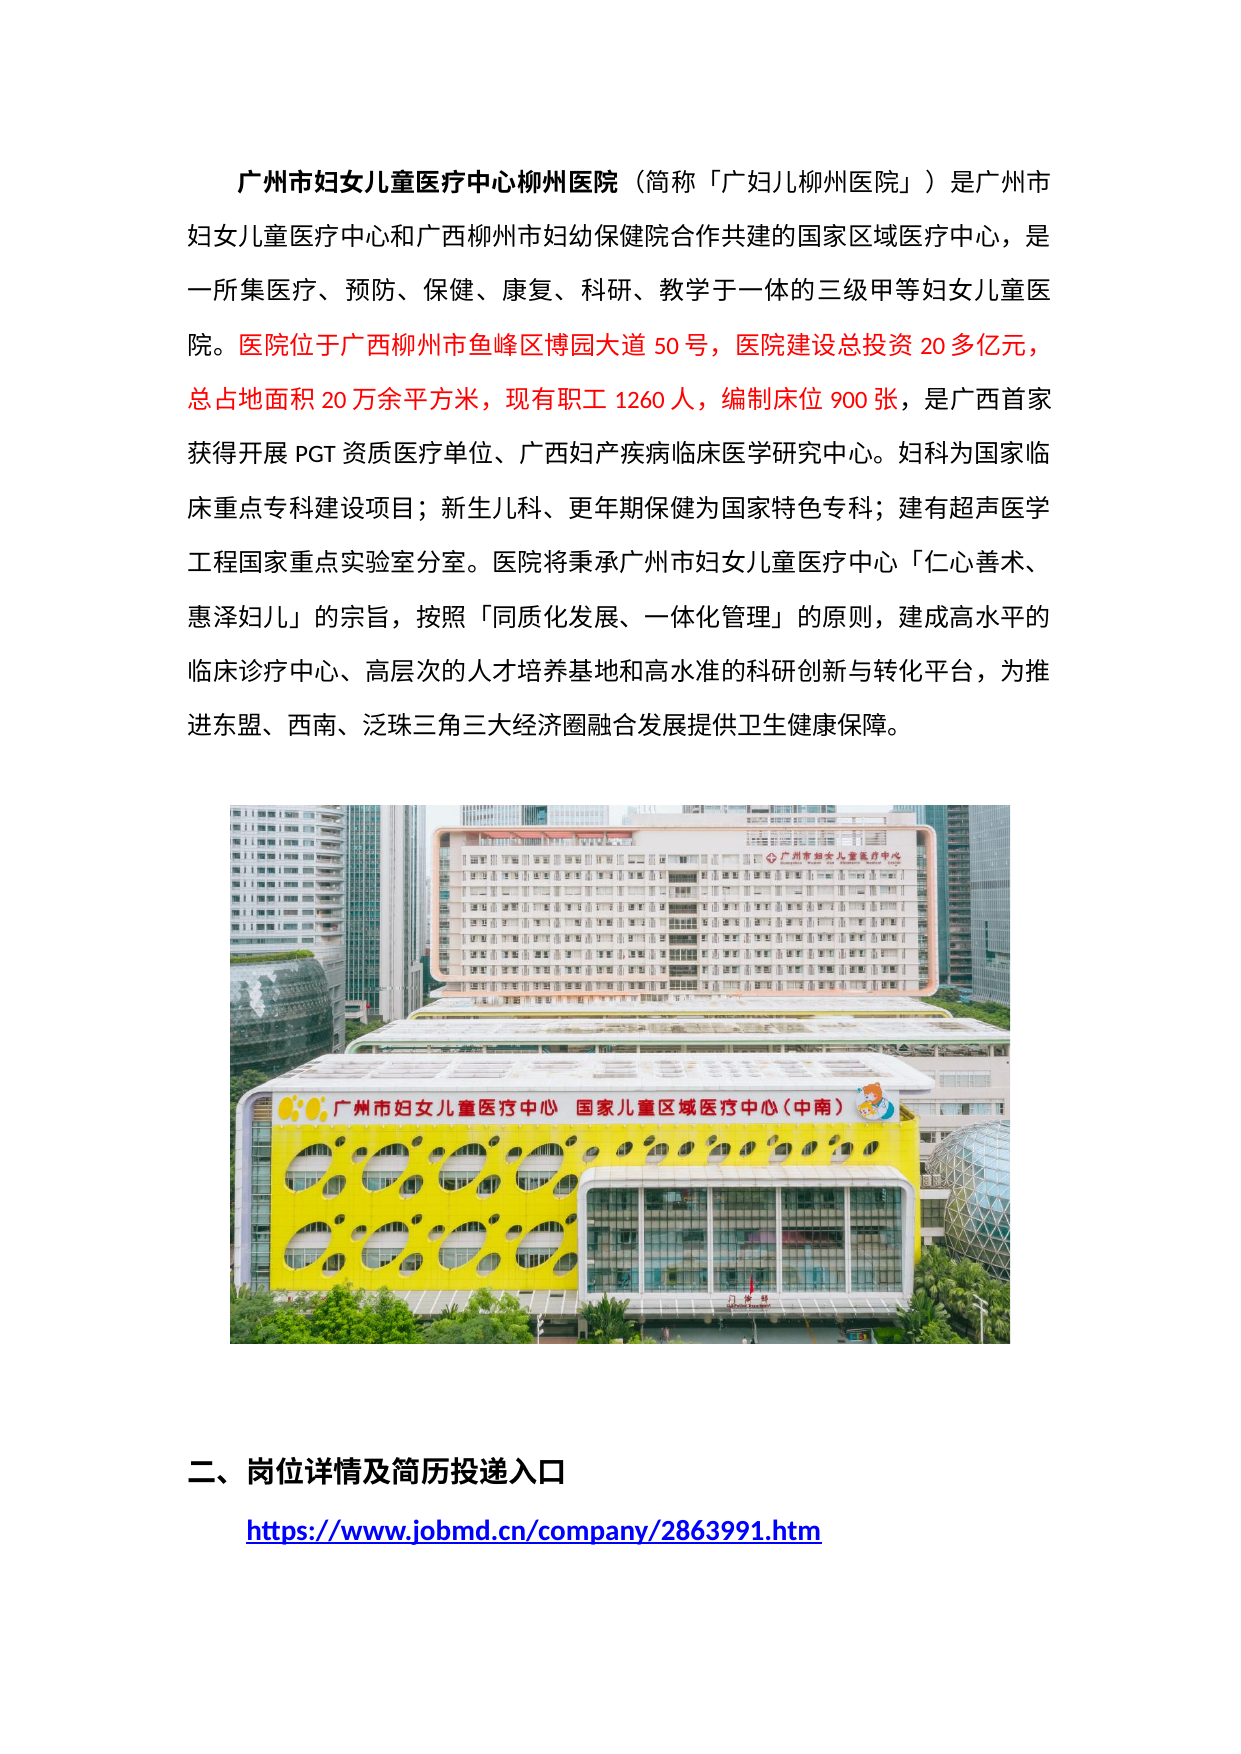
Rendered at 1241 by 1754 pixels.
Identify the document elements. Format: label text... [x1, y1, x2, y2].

list 二、岗位详情及简历投递入口 [187, 1448, 1053, 1491]
picture [230, 805, 1011, 1344]
list https://www.jobmd.cn/company/2863991.htm [187, 1512, 1053, 1547]
list 广州市妇女儿童医疗中心柳州医院（简称「广妇儿柳州医院」）是广州市妇女儿童医疗中心和广西柳州市妇幼保健院合作共建的国家区域医疗中心，是一所集医疗、预防、保健、康复、科研、教学于一体的三级甲等妇女儿童医院。医院位于广西柳州市鱼峰区博园大道50号，医院建设总投资20多亿元，总占地面积20万余平方米，现有职工1260人，编制床位900张，是广西首家获得开展 PGT 资质医疗单位、广西妇产疾病临床医学研究中心。妇科为国家临床重点专科建设项目；新生儿科、更年期保健为国家特色专科；建有超声医学工程国家重点实验室分室。医院将秉承广州市妇女儿童医疗中心「仁心善术、惠泽妇儿」的宗旨，按照「同质化发展、一体化管理」的原则，建成高水平的临床诊疗中心、高层次的人才培养基地和高水准的科研创新与转化平台，为推进东盟、西南、泛珠三角三大经济圈融合发展提供卫生健康保障。 [187, 162, 1053, 742]
